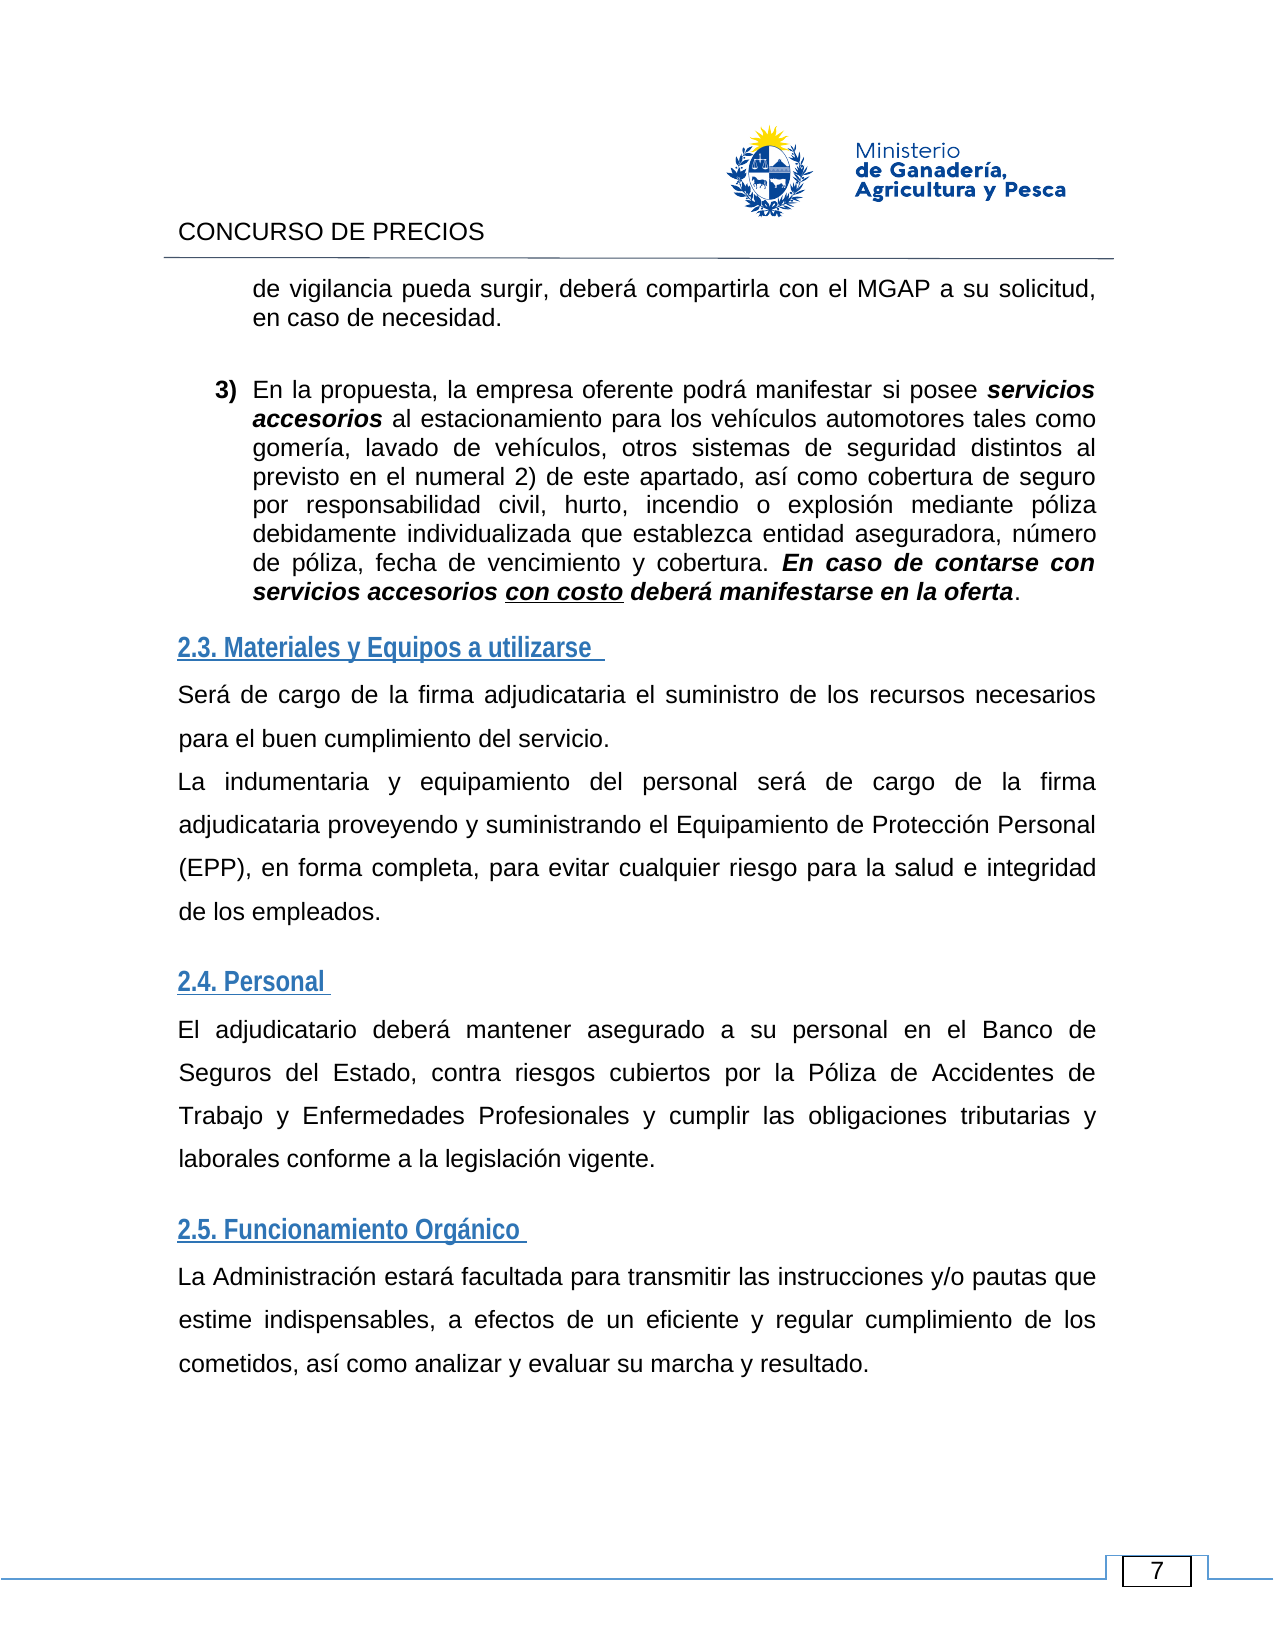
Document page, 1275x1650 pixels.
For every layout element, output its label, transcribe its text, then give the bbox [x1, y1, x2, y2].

picture [693, 102, 1098, 241]
text El adjudicatario deberá mantener asegurado a su personal en el Banco de Seguros del Estado, contra riesgos cubiertos por la Póliza de Accidentes de Trabajo y Enfermedades Profesionales y cumplir las obligaciones tributarias y laborales conforme a la legislación vigente. [177, 1015, 1098, 1173]
text La indumentaria y equipamiento del personal será de cargo de la firma adjudicataria proveyendo y suministrando el Equipamiento de Protección Personal (EPP), en forma completa, para evitar cualquier riesgo para la salud e integridad de los empleados. [177, 767, 1098, 925]
text La Administración estará facultada para transmitir las instrucciones y/o pautas que estime indispensables, a efectos de un eficiente y regular cumplimiento de los cometidos, así como analizar y evaluar su marcha y resultado. [177, 1262, 1098, 1377]
list En la propuesta, la empresa oferente podrá manifestar si posee servicios accesorios al estacionamiento para los vehículos automotores tales como gomería, lavado de vehículos, otros sistemas de seguridad distintos al previsto en el numeral 2) de este apartado, así como cobertura de seguro por responsabilidad civil, hurto, incendio o explosión mediante póliza debidamente individualizada que establezca entidad aseguradora, número de póliza, fecha de vencimiento y cobertura. En caso de contarse con servicios accesorios con costo deberá manifestarse en la oferta. [215, 375, 1098, 605]
subtitle 2.5. Funcionamiento Orgánico [177, 1212, 1098, 1246]
text Será de cargo de la firma adjudicataria el suministro de los recursos necesarios para el buen cumplimiento del servicio. [177, 681, 1098, 752]
subtitle 2.3. Materiales y Equipos a utilizarse [177, 630, 1098, 664]
subtitle 2.4. Personal [177, 964, 1098, 998]
